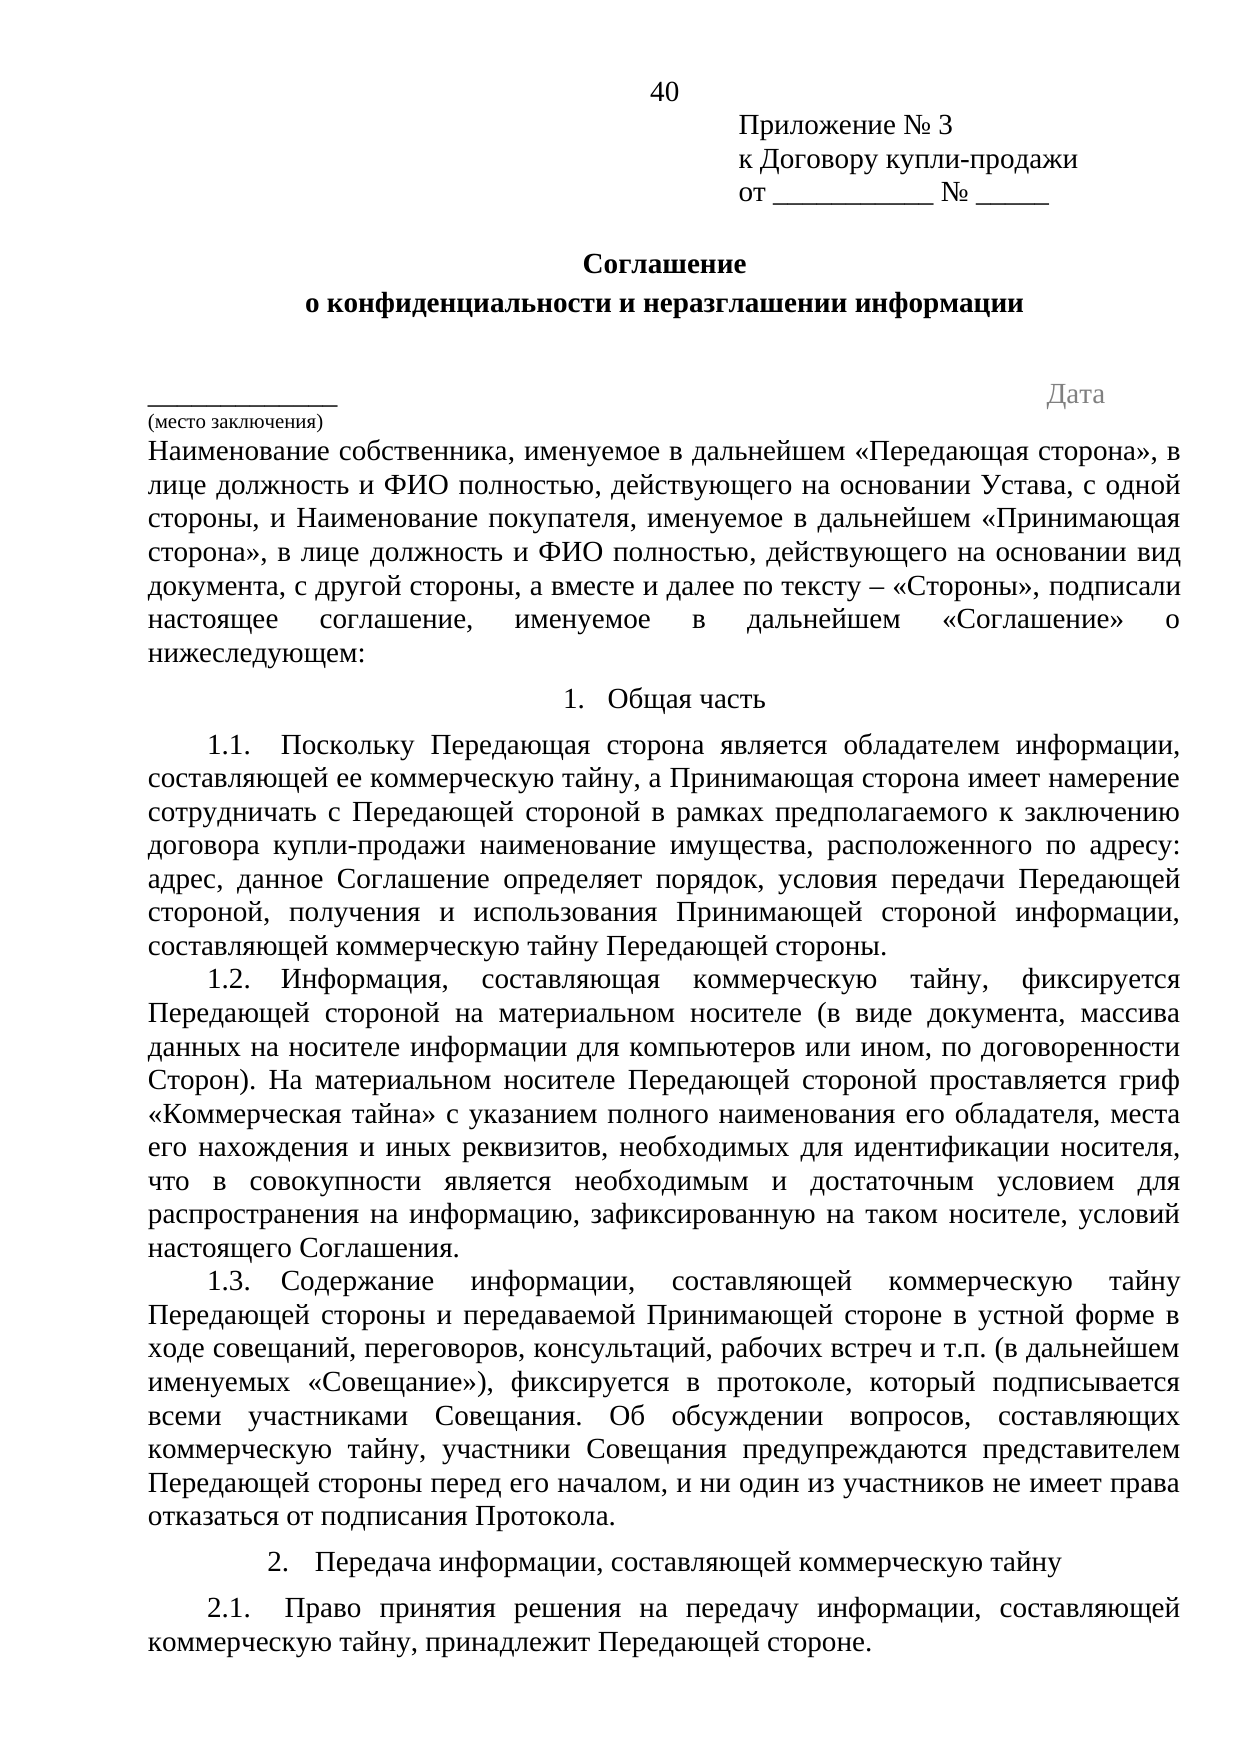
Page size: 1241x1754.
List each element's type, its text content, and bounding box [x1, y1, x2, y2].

list о конфиденциальности и неразглашении информации [148, 285, 1181, 351]
list Общая часть [148, 681, 1181, 714]
text от ___________ № _____ [738, 174, 1181, 208]
list Содержание информации, составляющей коммерческую тайну Передающей стороны и передаваемой Принимающей стороне в устной форме в ходе совещаний, переговоров, консультаций, рабочих встреч и т.п. (в дальнейшем именуемых «Совещание»), фиксируется в протоколе, который подписывается всеми участниками Совещания. Об обсуждении вопросов, составляющих коммерческую тайну, участники Совещания предупреждаются представителем Передающей стороны перед его началом, и ни один из участников не имеет права отказаться от подписания Протокола. [148, 1263, 1181, 1532]
list Передача информации, составляющей коммерческую тайну [148, 1544, 1181, 1578]
list Право принятия решения на передачу информации, составляющей коммерческую тайну, принадлежит Передающей стороне. [148, 1590, 1181, 1657]
text (место заключения) [148, 409, 1181, 433]
text к Договору купли-продажи [738, 141, 1181, 174]
list Информация, составляющая коммерческую тайну, фиксируется Передающей стороной на материальном носителе (в виде документа, массива данных на носителе информации для компьютеров или ином, по договоренности Сторон). На материальном носителе Передающей стороной проставляется гриф «Коммерческая тайна» с указанием полного наименования его обладателя, места его нахождения и иных реквизитов, необходимых для идентификации носителя, что в совокупности является необходимым и достаточным условием для распространения на информацию, зафиксированную на таком носителе, условий настоящего Соглашения. [148, 962, 1181, 1263]
list Соглашение [148, 247, 1181, 280]
list Поскольку Передающая сторона является обладателем информации, составляющей ее коммерческую тайну, а Принимающая сторона имеет намерение сотрудничать с Передающей стороной в рамках предполагаемого к заключению договора купли-продажи , расположенного по адресу: , данное Соглашение определяет порядок, условия передачи Передающей стороной, получения и использования Принимающей стороной информации, составляющей коммерческую тайну Передающей стороны. [148, 727, 1181, 962]
text , именуемое в дальнейшем «Передающая сторона», в лице , действующего на основании Устава, с одной стороны, и , именуемое в дальнейшем «Принимающая сторона», в лице , действующего на основании , с другой стороны, а вместе и далее по тексту – «Стороны», подписали настоящее соглашение, именуемое в дальнейшем «Соглашение» о нижеследующем: [148, 433, 1181, 668]
text Приложение № 3 [738, 107, 1181, 141]
text _____________ [148, 376, 1181, 409]
